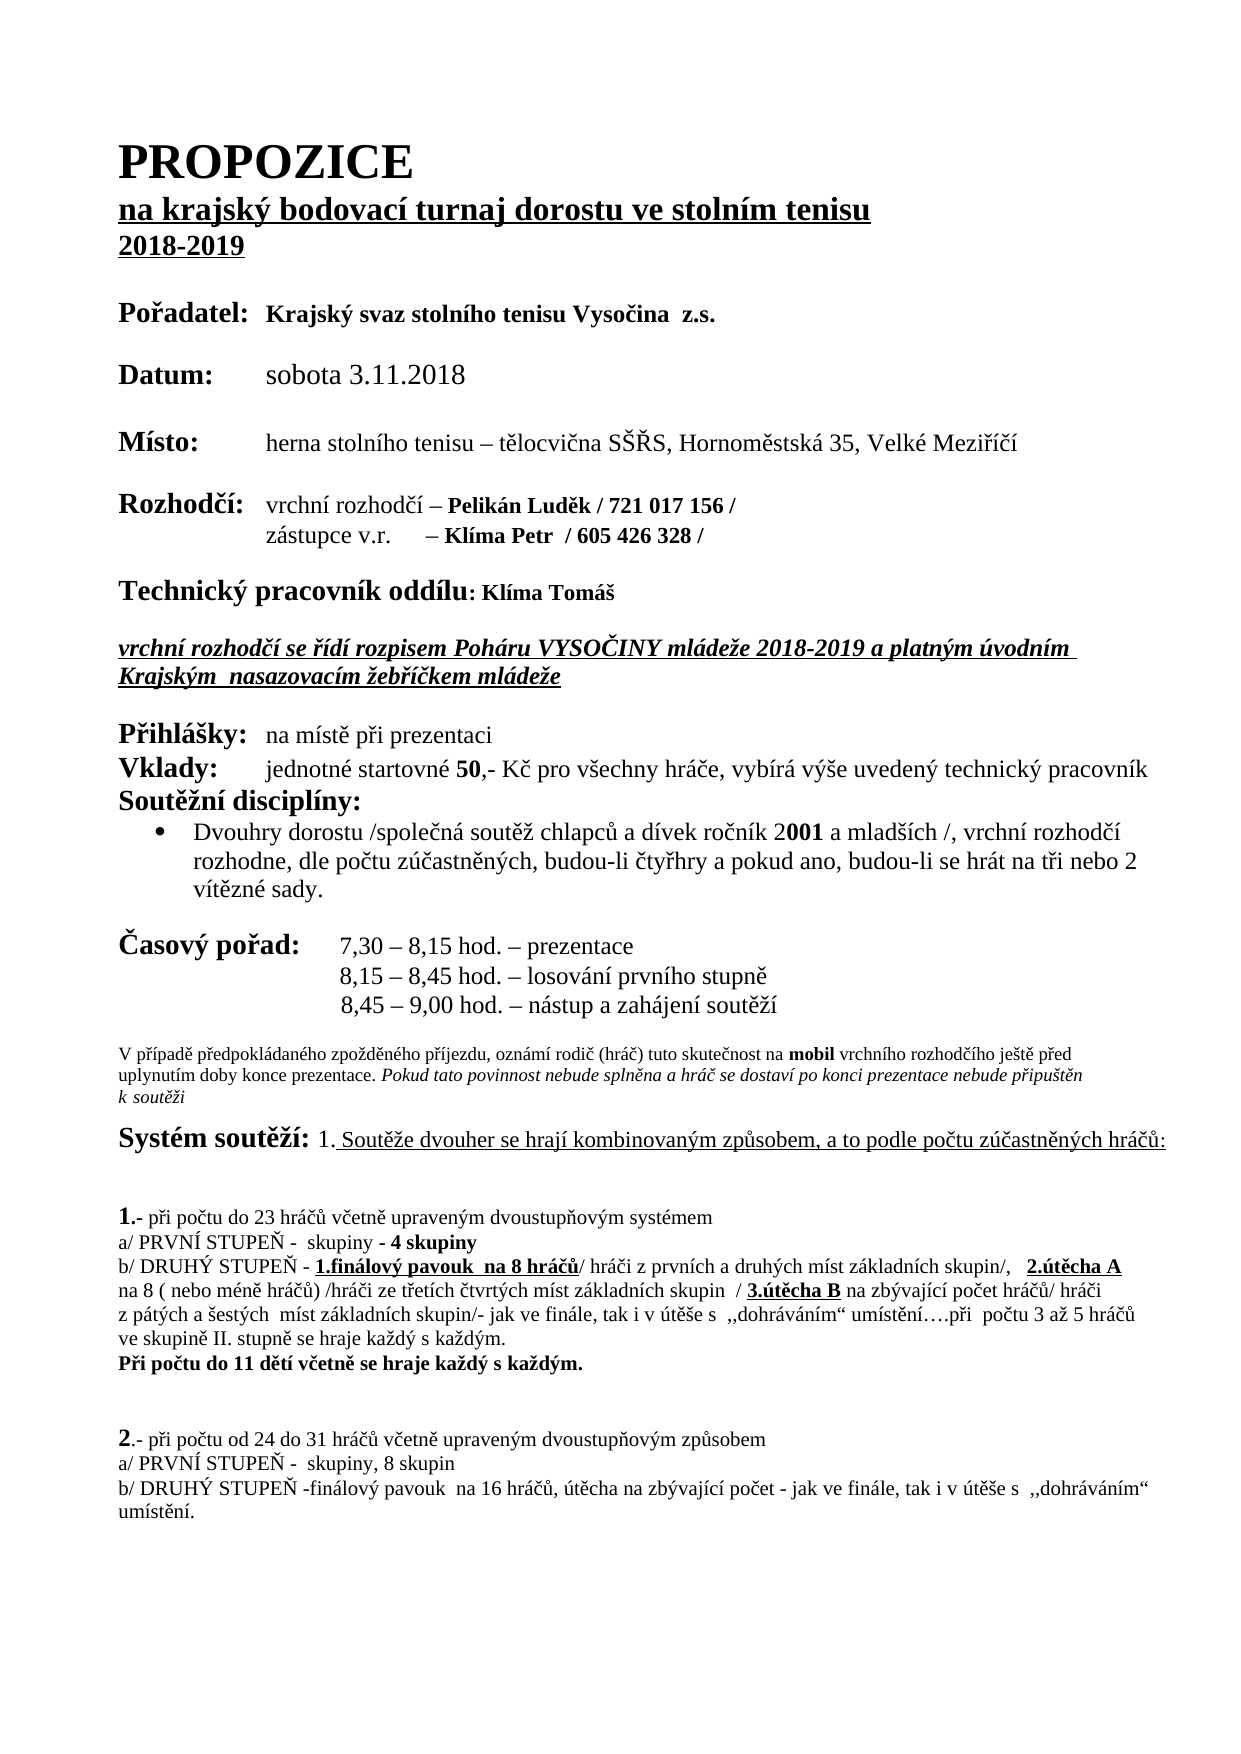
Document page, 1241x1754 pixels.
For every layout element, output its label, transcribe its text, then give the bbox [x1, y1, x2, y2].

text a/ PRVNÍ STUPEŇ - skupiny - 4 skupiny [118, 1230, 1152, 1254]
text vrchní rozhodčí se řídí rozpisem Poháru VYSOČINY mládeže 2018-2019 a platným úvodním Krajským nasazovacím žebříčkem mládeže [118, 633, 1152, 690]
text V případě předpokládaného zpožděného příjezdu, oznámí rodič (hráč) tuto skutečnost na mobil vrchního rozhodčího ještě před uplynutím doby konce prezentace. Pokud tato povinnost nebude splněna a hráč se dostaví po konci prezentace nebude připuštěn k soutěži [118, 1042, 1152, 1107]
text a/ PRVNÍ STUPEŇ - skupiny, 8 skupin [118, 1451, 1152, 1475]
text Místo: herna stolního tenisu – tělocvična SŠŘS, Hornoměstská 35, Velké Meziříčí [118, 424, 1152, 458]
text Technický pracovník oddílu: Klíma Tomáš [118, 573, 1152, 606]
text b/ DRUHÝ STUPEŇ - 1.finálový pavouk na 8 hráčů/ hráči z prvních a druhých míst základních skupin/, 2.útěcha A na 8 ( nebo méně hráčů) /hráči ze třetích čtvrtých míst základních skupin / 3.útěcha B na zbývající počet hráčů/ hráči z pátých a šestých míst základních skupin/- jak ve finále, tak i v útěše s ,,dohráváním“ umístění….při počtu 3 až 5 hráčů ve skupině II. stupně se hraje každý s každým. [118, 1254, 1152, 1350]
text 2.- při počtu od 24 do 31 hráčů včetně upraveným dvoustupňovým způsobem [118, 1423, 1152, 1451]
text Datum: sobota 3.11.2018 [118, 357, 1152, 391]
text 8,45 – 9,00 hod. – nástup a zahájení soutěží [118, 990, 1152, 1018]
text 2018-2019 [118, 228, 1152, 261]
text Rozhodčí: vrchní rozhodčí – Pelikán Luděk / 721 017 156 / [118, 486, 1152, 520]
text Systém soutěží: 1. Soutěže dvouher se hrají kombinovaným způsobem, a to podle počtu zúčastněných hráčů: [118, 1120, 1181, 1153]
text Pořadatel: Krajský svaz stolního tenisu Vysočina z.s. [118, 295, 1152, 328]
text Vklady: jednotné startovné 50,- Kč pro všechny hráče, vybírá výše uvedený technický pracovník [118, 750, 1152, 783]
text Při počtu do 11 dětí včetně se hraje každý s každým. [118, 1350, 1152, 1374]
text zástupce v.r. – Klíma Petr / 605 426 328 / [118, 520, 1152, 549]
text 8,15 – 8,45 hod. – losování prvního stupně [118, 961, 1152, 990]
list Dvouhry dorostu /společná soutěž chlapců a dívek ročník 2001 a mladších /, vrchní rozhodčí rozhodne, dle počtu zúčastněných, budou-li čtyřhry a pokud ano, budou-li se hrát na tři nebo 2 vítězné sady. [156, 817, 1152, 903]
text 1.- při počtu do 23 hráčů včetně upraveným dvoustupňovým systémem [118, 1201, 1152, 1230]
text na krajský bodovací turnaj dorostu ve stolním tenisu [118, 189, 1240, 228]
text Soutěžní disciplíny: [118, 783, 1152, 817]
text Časový pořad: 7,30 – 8,15 hod. – prezentace [118, 927, 1152, 961]
text b/ DRUHÝ STUPEŇ -finálový pavouk na 16 hráčů, útěcha na zbývající počet - jak ve finále, tak i v útěše s ,,dohráváním“ umístění. [118, 1475, 1152, 1523]
subtitle PROPOZICE [118, 132, 1152, 189]
text Přihlášky: na místě při prezentaci [118, 716, 1152, 750]
